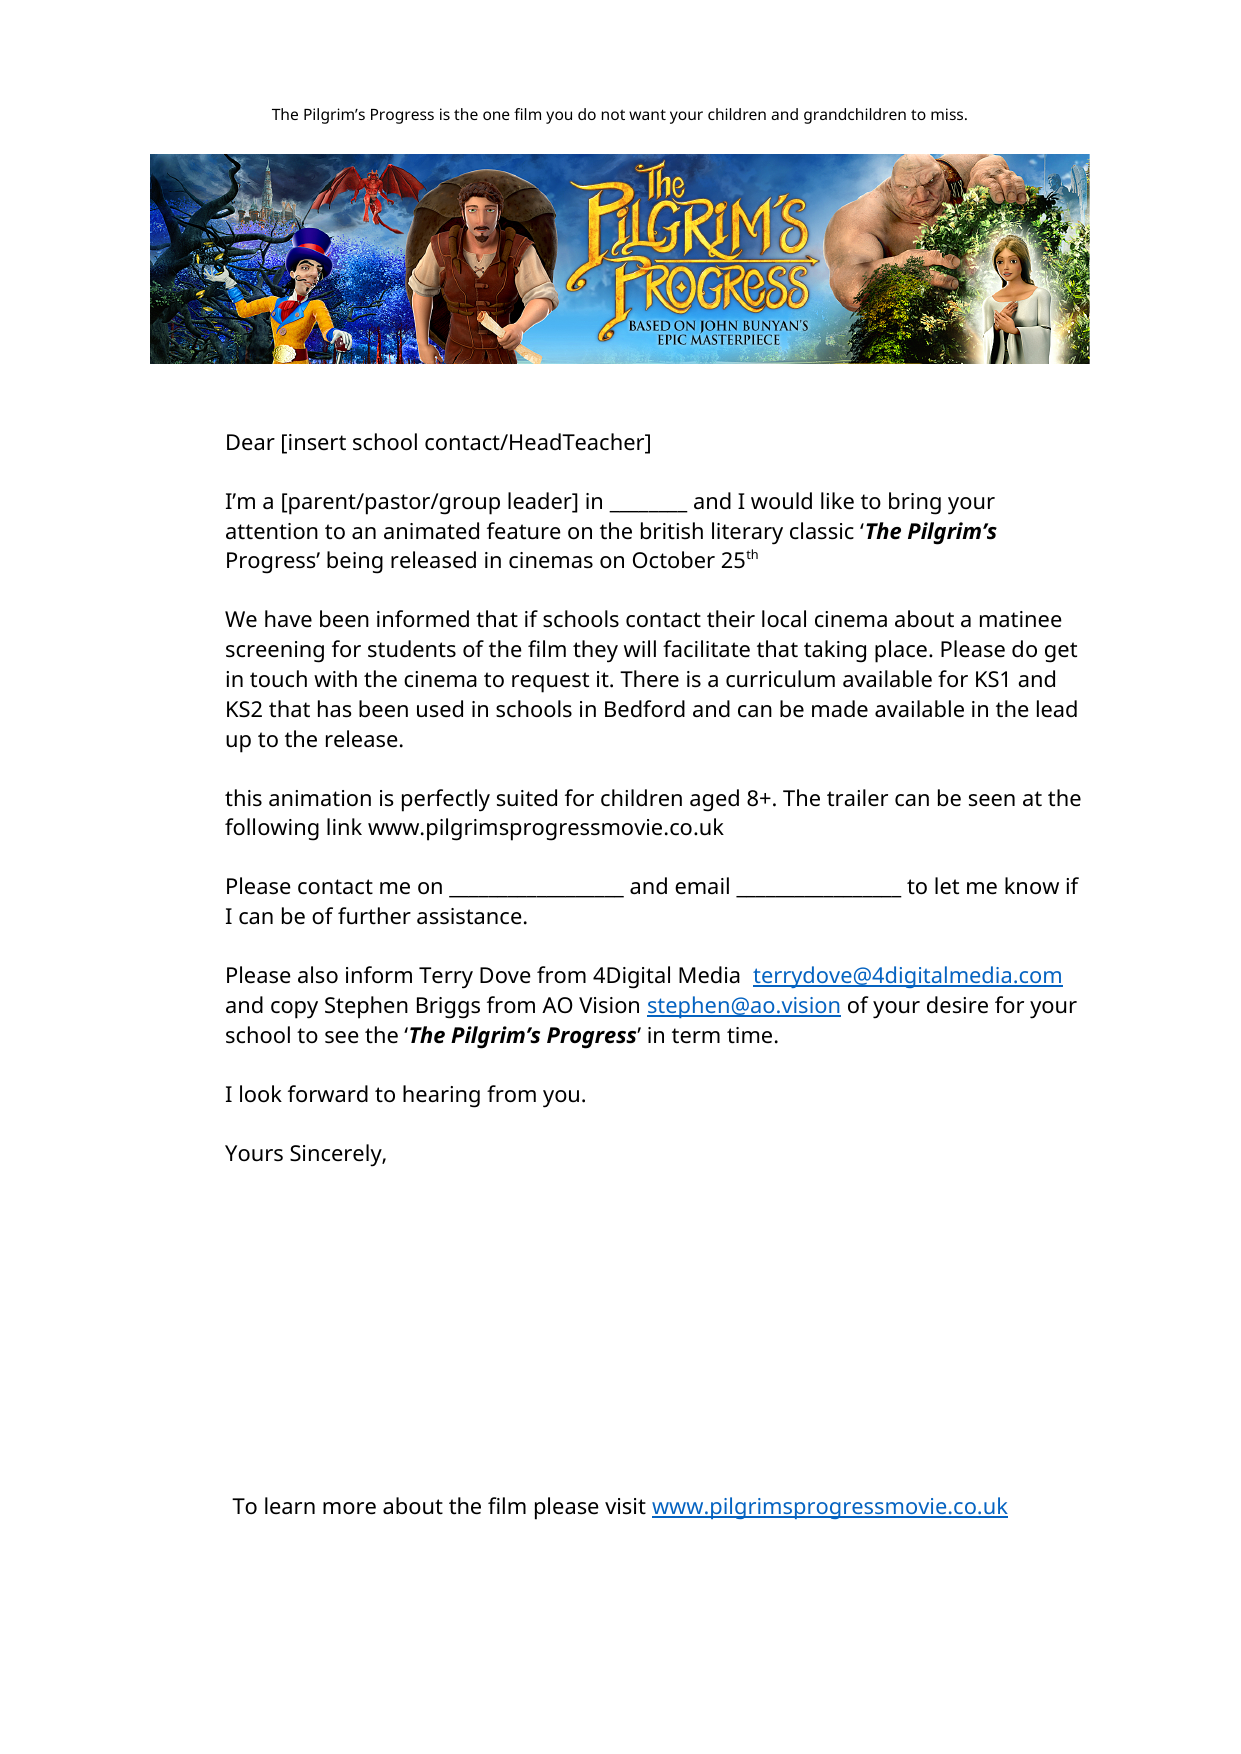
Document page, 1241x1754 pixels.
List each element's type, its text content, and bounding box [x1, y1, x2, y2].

text Please also inform Terry Dove from 4Digital Media terrydove@4digitalmedia.com and copy Stephen Briggs from AO Vision stephen@ao.vision of your desire for your school to see the ‘The Pilgrim’s Progress’ in term time. [225, 960, 1090, 1049]
text Please contact me on __________________ and email _________________ to let me know if I can be of further assistance. [225, 871, 1090, 931]
picture [150, 154, 1090, 364]
text I look forward to hearing from you. [225, 1078, 1090, 1108]
text I’m a [parent/pastor/group leader] in ________ and I would like to bring your attention to an animated feature on the british literary classic ‘The Pilgrim’s Progress’ being released in cinemas on October 25th [225, 486, 1090, 575]
text We have been informed that if schools contact their local cinema about a matinee screening for students of the film they will facilitate that taking place. Please do get in touch with the cinema to request it. There is a curriculum available for KS1 and KS2 that has been used in schools in Bedford and can be made available in the lead up to the release. [225, 604, 1090, 753]
text To learn more about the film please visit www.pilgrimsprogressmovie.co.uk [150, 1491, 1090, 1521]
text Dear [insert school contact/HeadTeacher] [225, 427, 1090, 457]
text this animation is perfectly suited for children aged 8+. The trailer can be seen at the following link www.pilgrimsprogressmovie.co.uk [225, 782, 1090, 842]
text Yours Sincerely, [225, 1137, 1090, 1167]
